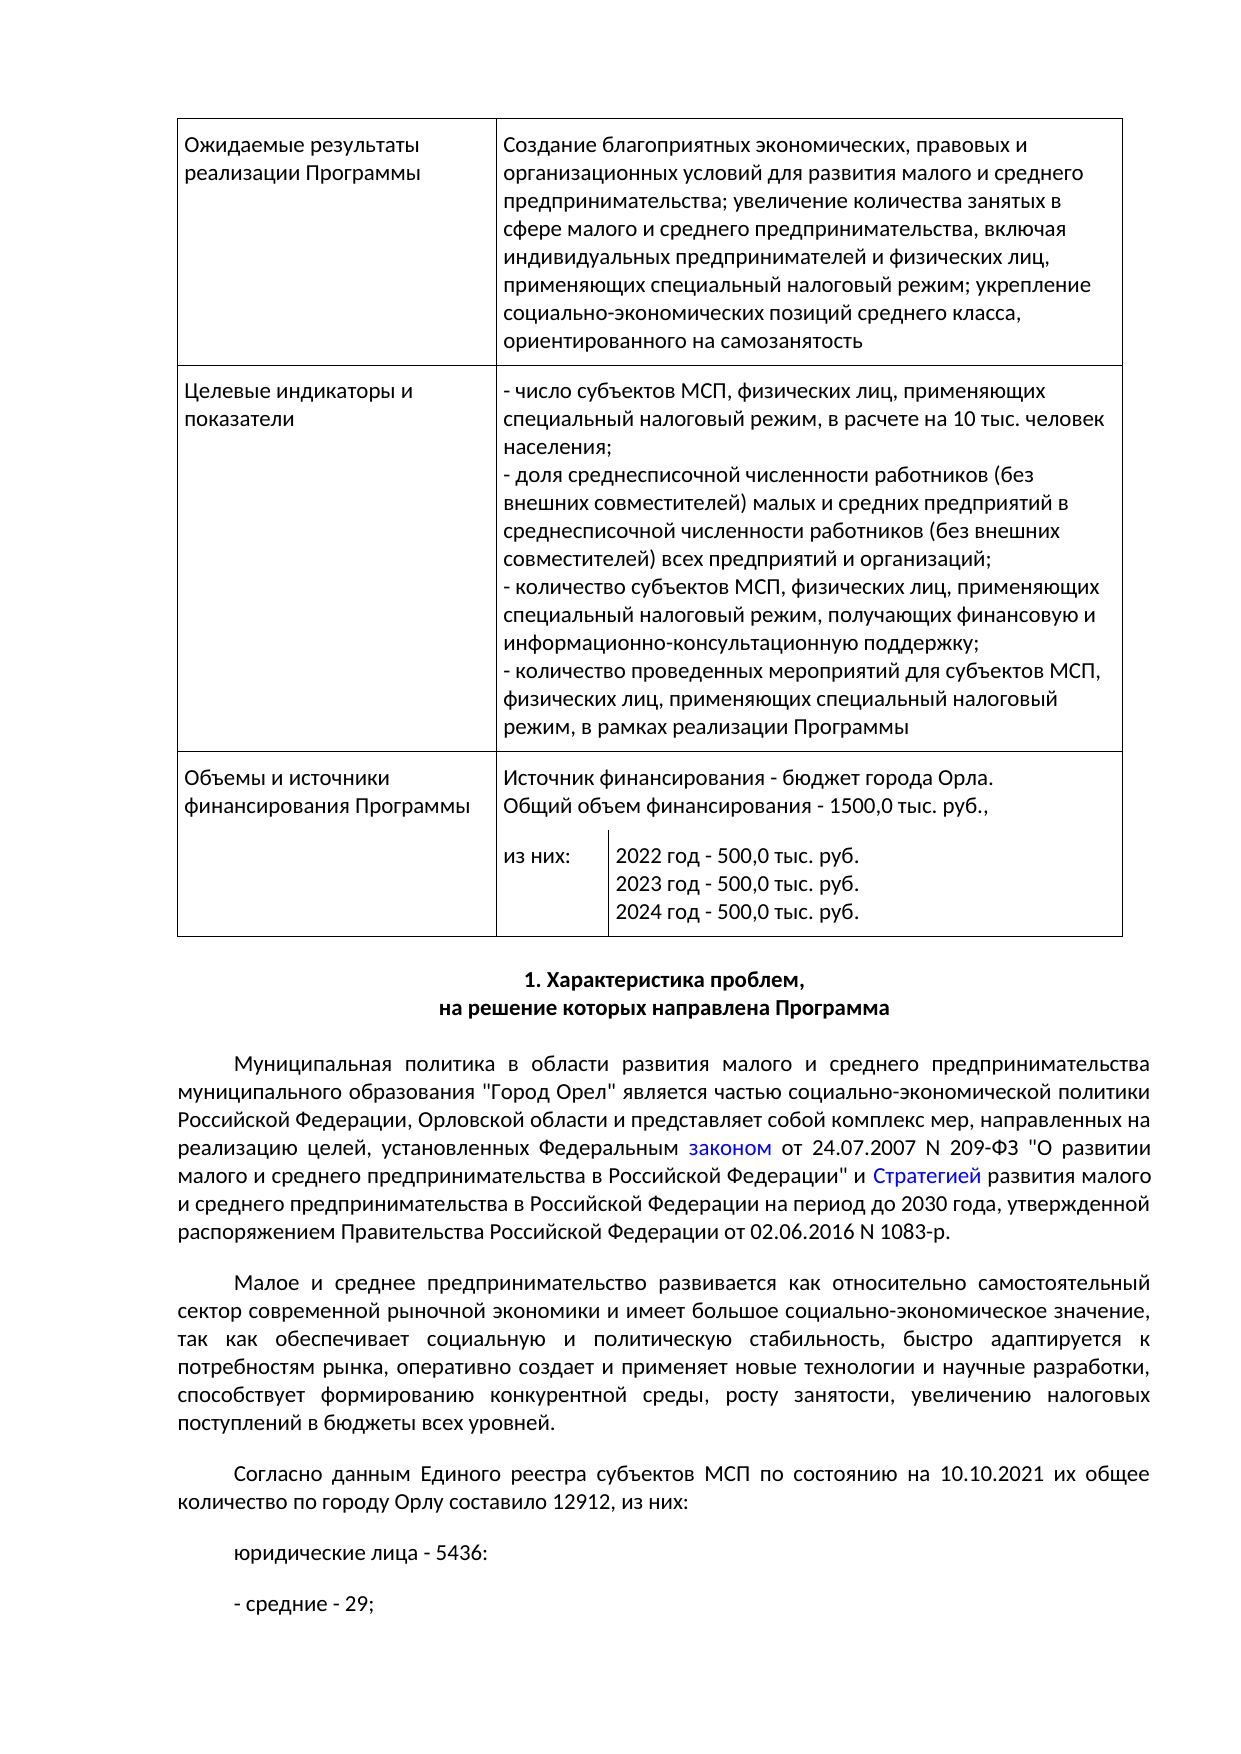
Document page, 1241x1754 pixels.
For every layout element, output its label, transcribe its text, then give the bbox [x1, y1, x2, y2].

table_cell Ожидаемые результаты реализации Программы [178, 119, 496, 364]
table_cell Источник финансирования - бюджет города Орла. Общий объем финансирования - 1500,0 тыс. руб., [497, 752, 1122, 829]
table_cell - число субъектов МСП, физических лиц, применяющих специальный налоговый режим, в расчете на 10 тыс. человек населения; - доля среднесписочной численности работников (без внешних совместителей) малых и средних предприятий в среднесписочной численности работников (без внешних совместителей) всех предприятий и организаций; - количество субъектов МСП, физических лиц, применяющих специальный налоговый режим, получающих финансовую и информационно-консультационную поддержку; - количество проведенных мероприятий для субъектов МСП, физических лиц, применяющих специальный налоговый режим, в рамках реализации Программы [497, 366, 1122, 751]
table_cell из них: [497, 830, 608, 936]
text Малое и среднее предпринимательство развивается как относительно самостоятельный сектор современной рыночной экономики и имеет большое социально-экономическое значение, так как обеспечивает социальную и политическую стабильность, быстро адаптируется к потребностям рынка, оперативно создает и применяет новые технологии и научные разработки, способствует формированию конкурентной среды, росту занятости, увеличению налоговых поступлений в бюджеты всех уровней. [177, 1268, 1152, 1436]
table_cell Создание благоприятных экономических, правовых и организационных условий для развития малого и среднего предпринимательства; увеличение количества занятых в сфере малого и среднего предпринимательства, включая индивидуальных предпринимателей и физических лиц, применяющих специальный налоговый режим; укрепление социально-экономических позиций среднего класса, ориентированного на самозанятость [497, 119, 1122, 364]
text юридические лица - 5436: [177, 1538, 1152, 1566]
table_cell 2022 год - 500,0 тыс. руб. 2023 год - 500,0 тыс. руб. 2024 год - 500,0 тыс. руб. [609, 830, 1122, 936]
text Согласно данным Единого реестра субъектов МСП по состоянию на 10.10.2021 их общее количество по городу Орлу составило 12912, из них: [177, 1459, 1152, 1515]
text Муниципальная политика в области развития малого и среднего предпринимательства муниципального образования "Город Орел" является частью социально-экономической политики Российской Федерации, Орловской области и представляет собой комплекс мер, направленных на реализацию целей, установленных Федеральным законом от 24.07.2007 N 209-ФЗ "О развитии малого и среднего предпринимательства в Российской Федерации" и Стратегией развития малого и среднего предпринимательства в Российской Федерации на период до 2030 года, утвержденной распоряжением Правительства Российской Федерации от 02.06.2016 N 1083-р. [177, 1049, 1152, 1245]
title 1. Характеристика проблем, [177, 965, 1152, 993]
text - средние - 29; [177, 1589, 1152, 1617]
table_cell Целевые индикаторы и показатели [178, 366, 496, 751]
table_cell Объемы и источники финансирования Программы [178, 752, 496, 936]
title на решение которых направлена Программа [177, 993, 1152, 1021]
